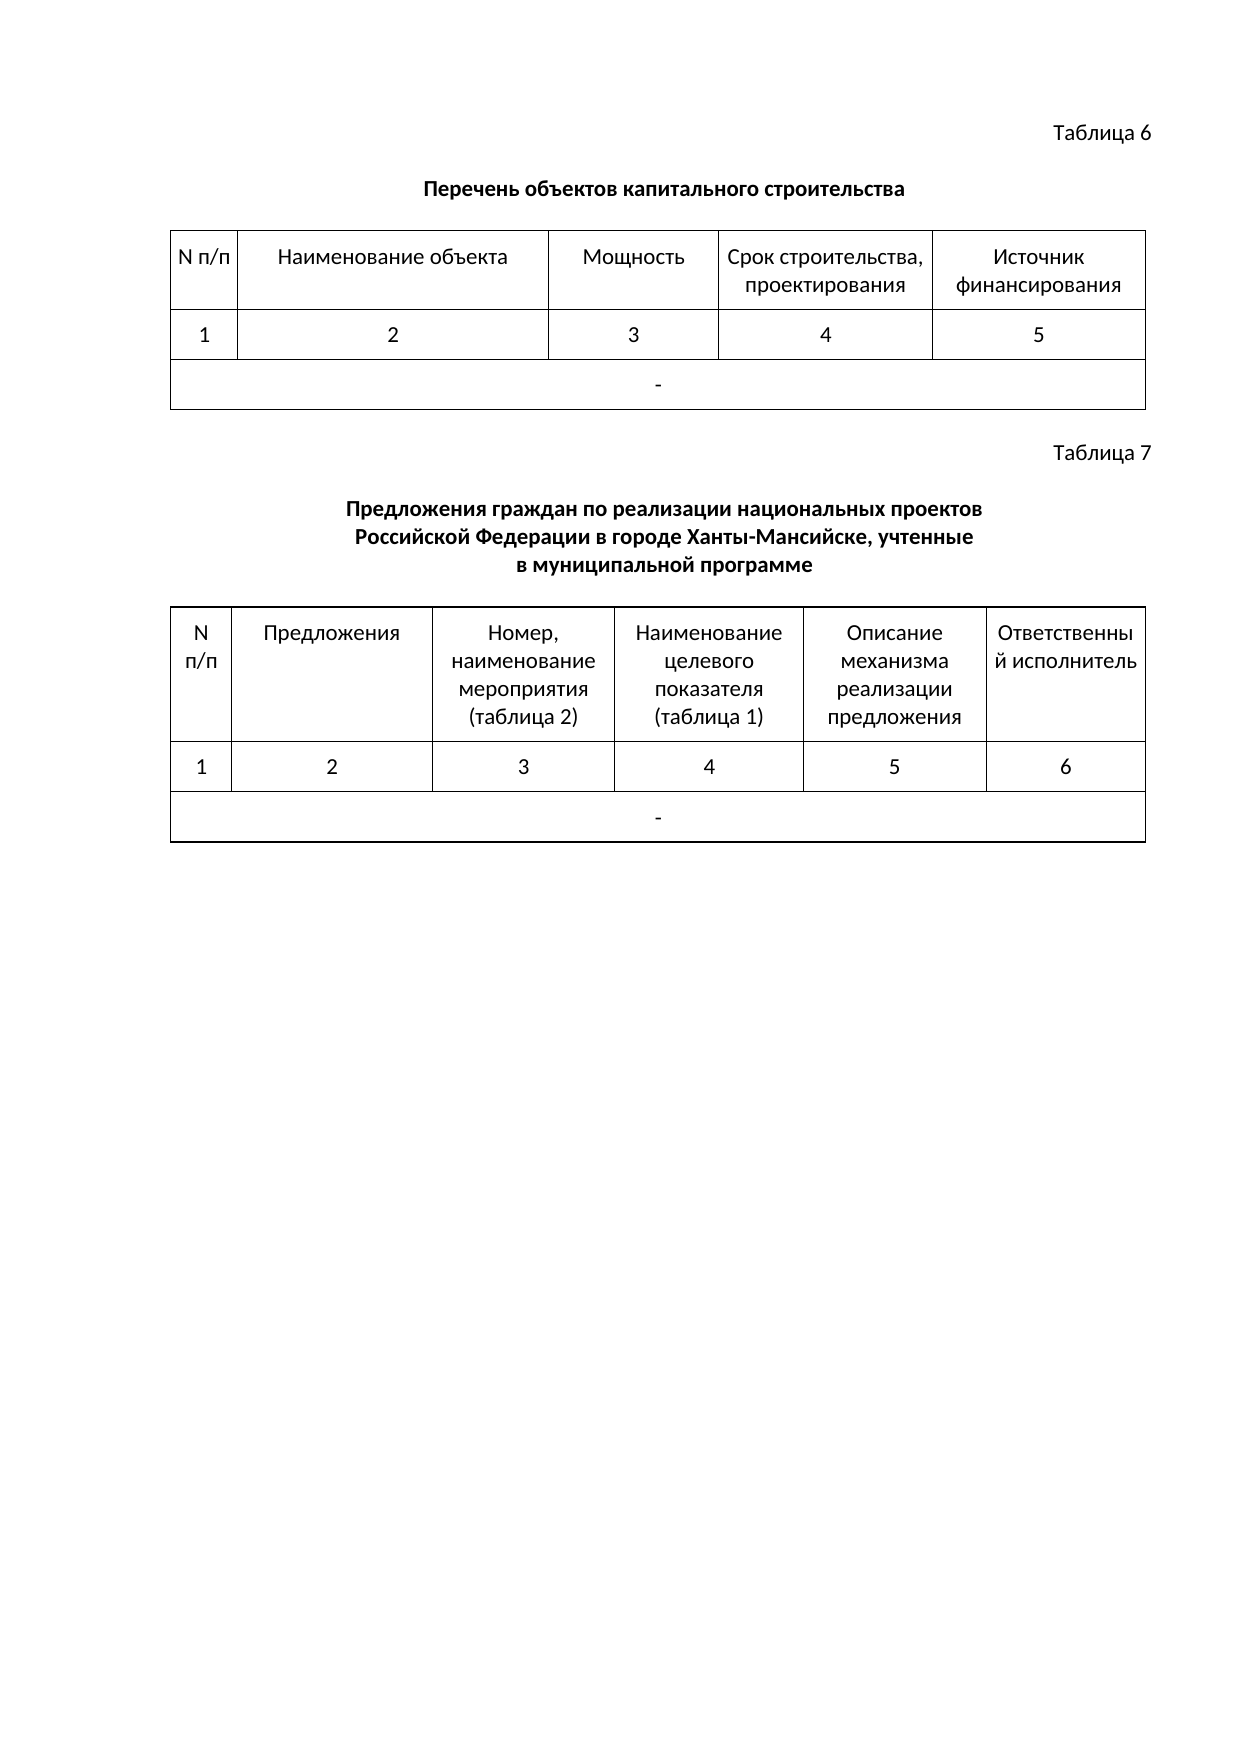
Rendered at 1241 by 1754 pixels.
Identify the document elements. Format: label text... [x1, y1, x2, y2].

table_cell 3 [549, 310, 718, 359]
table_cell 6 [987, 742, 1145, 791]
title Российской Федерации в городе Ханты-Мансийске, учтенные [177, 522, 1152, 550]
table_header Наименование объекта [238, 231, 548, 308]
table_cell 5 [933, 310, 1145, 359]
table_cell 2 [232, 742, 432, 791]
title Предложения граждан по реализации национальных проектов [177, 494, 1152, 522]
table_cell - [171, 360, 1145, 409]
table_cell 1 [171, 742, 231, 791]
table_cell 4 [719, 310, 932, 359]
text Таблица 7 [177, 438, 1152, 466]
title в муниципальной программе [177, 550, 1152, 578]
table_header Описание механизма реализации предложения [804, 608, 986, 741]
table_cell 1 [171, 310, 237, 359]
table_header N п/п [171, 608, 231, 741]
table_cell 4 [615, 742, 803, 791]
table_header Срок строительства, проектирования [719, 231, 932, 308]
table_header Мощность [549, 231, 718, 308]
table_header Наименование целевого показателя (таблица 1) [615, 608, 803, 741]
text Таблица 6 [177, 118, 1152, 146]
table_cell 2 [238, 310, 548, 359]
table_cell - [171, 792, 1145, 841]
title Перечень объектов капитального строительства [177, 174, 1152, 202]
table_header Источник финансирования [933, 231, 1145, 308]
table_cell 5 [804, 742, 986, 791]
table_header Номер, наименование мероприятия (таблица 2) [433, 608, 614, 741]
table_header N п/п [171, 231, 237, 308]
table_header Ответственный исполнитель [987, 608, 1145, 741]
table_header Предложения [232, 608, 432, 741]
table_cell 3 [433, 742, 614, 791]
